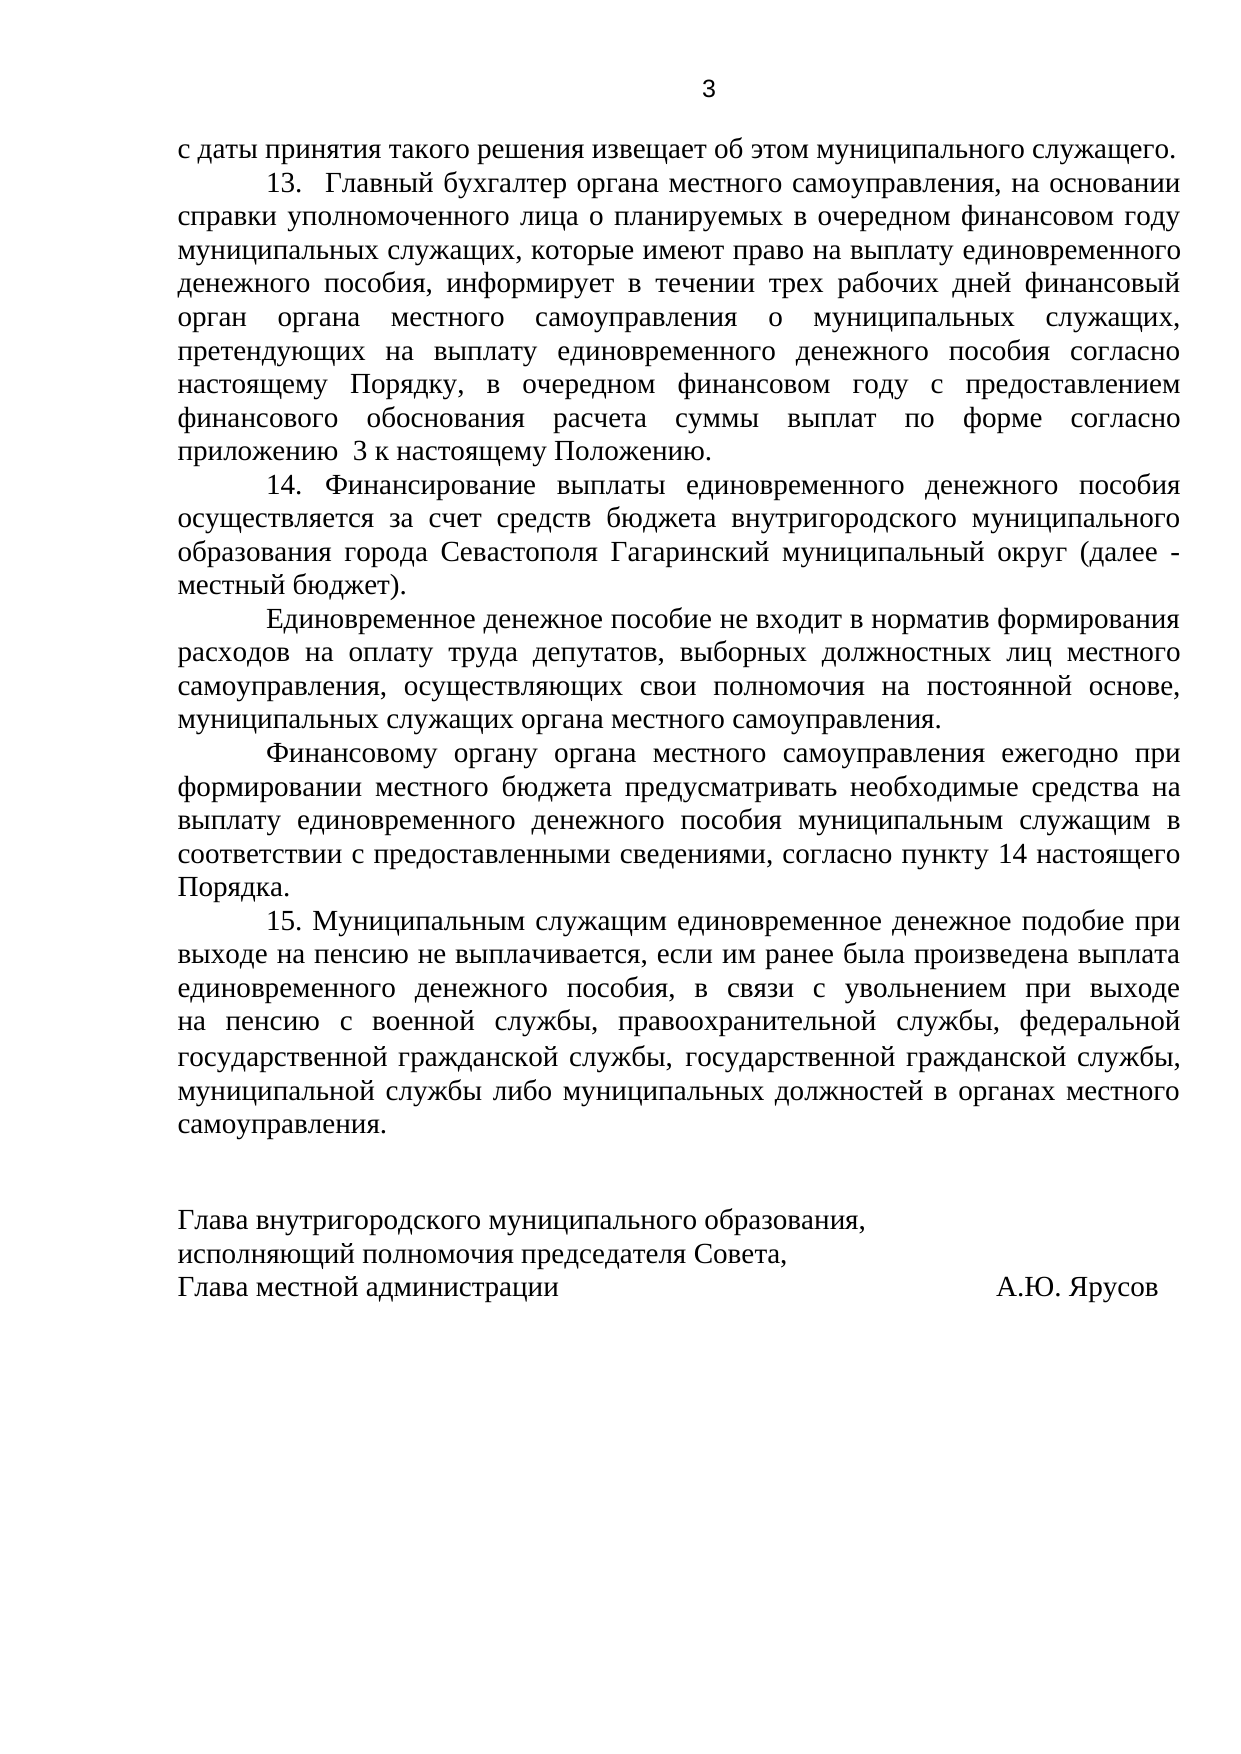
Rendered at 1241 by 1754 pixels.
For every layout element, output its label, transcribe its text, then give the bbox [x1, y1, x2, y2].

subtitle 15. Муниципальным служащим единовременное денежное подобие при выходе на пенсию не выплачивается, если им ранее была произведена выплата единовременного денежного пособия, в связи с увольнением при выходе на пенсию с военной службы, правоохранительной службы, федеральной государственной гражданской службы, государственной гражданской службы, муниципальной службы либо муниципальных должностей в органах местного самоуправления. [177, 903, 1181, 1140]
text исполняющий полномочия председателя Совета, [177, 1236, 1181, 1269]
subtitle Финансирование выплаты единовременного денежного пособия осуществляется за счет средств бюджета внутригородского муниципального образования города Севастополя Гагаринский муниципальный округ (далее -местный бюджет). [177, 467, 1181, 601]
list Главный бухгалтер органа местного самоуправления, на основании справки уполномоченного лица о планируемых в очередном финансовом году муниципальных служащих, которые имеют право на выплату единовременного денежного пособия, информирует в течении трех рабочих дней финансовый орган органа местного самоуправления о муниципальных служащих, претендующих на выплату единовременного денежного пособия согласно настоящему Порядку, в очередном финансовом году с предоставлением финансового обоснования расчета суммы выплат по форме согласно приложению 3 к настоящему Положению. [177, 165, 1181, 467]
subtitle Финансовому органу органа местного самоуправления ежегодно при формировании местного бюджета предусматривать необходимые средства на выплату единовременного денежного пособия муниципальным служащим в соответствии с предоставленными сведениями, согласно пункту 14 настоящего Порядка. [177, 735, 1181, 903]
text Глава местной администрации А.Ю. Ярусов [177, 1269, 1181, 1303]
text Глава внутригородского муниципального образования, [177, 1202, 1181, 1236]
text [177, 131, 1181, 165]
subtitle Единовременное денежное пособие не входит в норматив формирования расходов на оплату труда депутатов, выборных должностных лиц местного самоуправления, осуществляющих свои полномочия на постоянной основе, муниципальных служащих органа местного самоуправления. [177, 601, 1181, 735]
